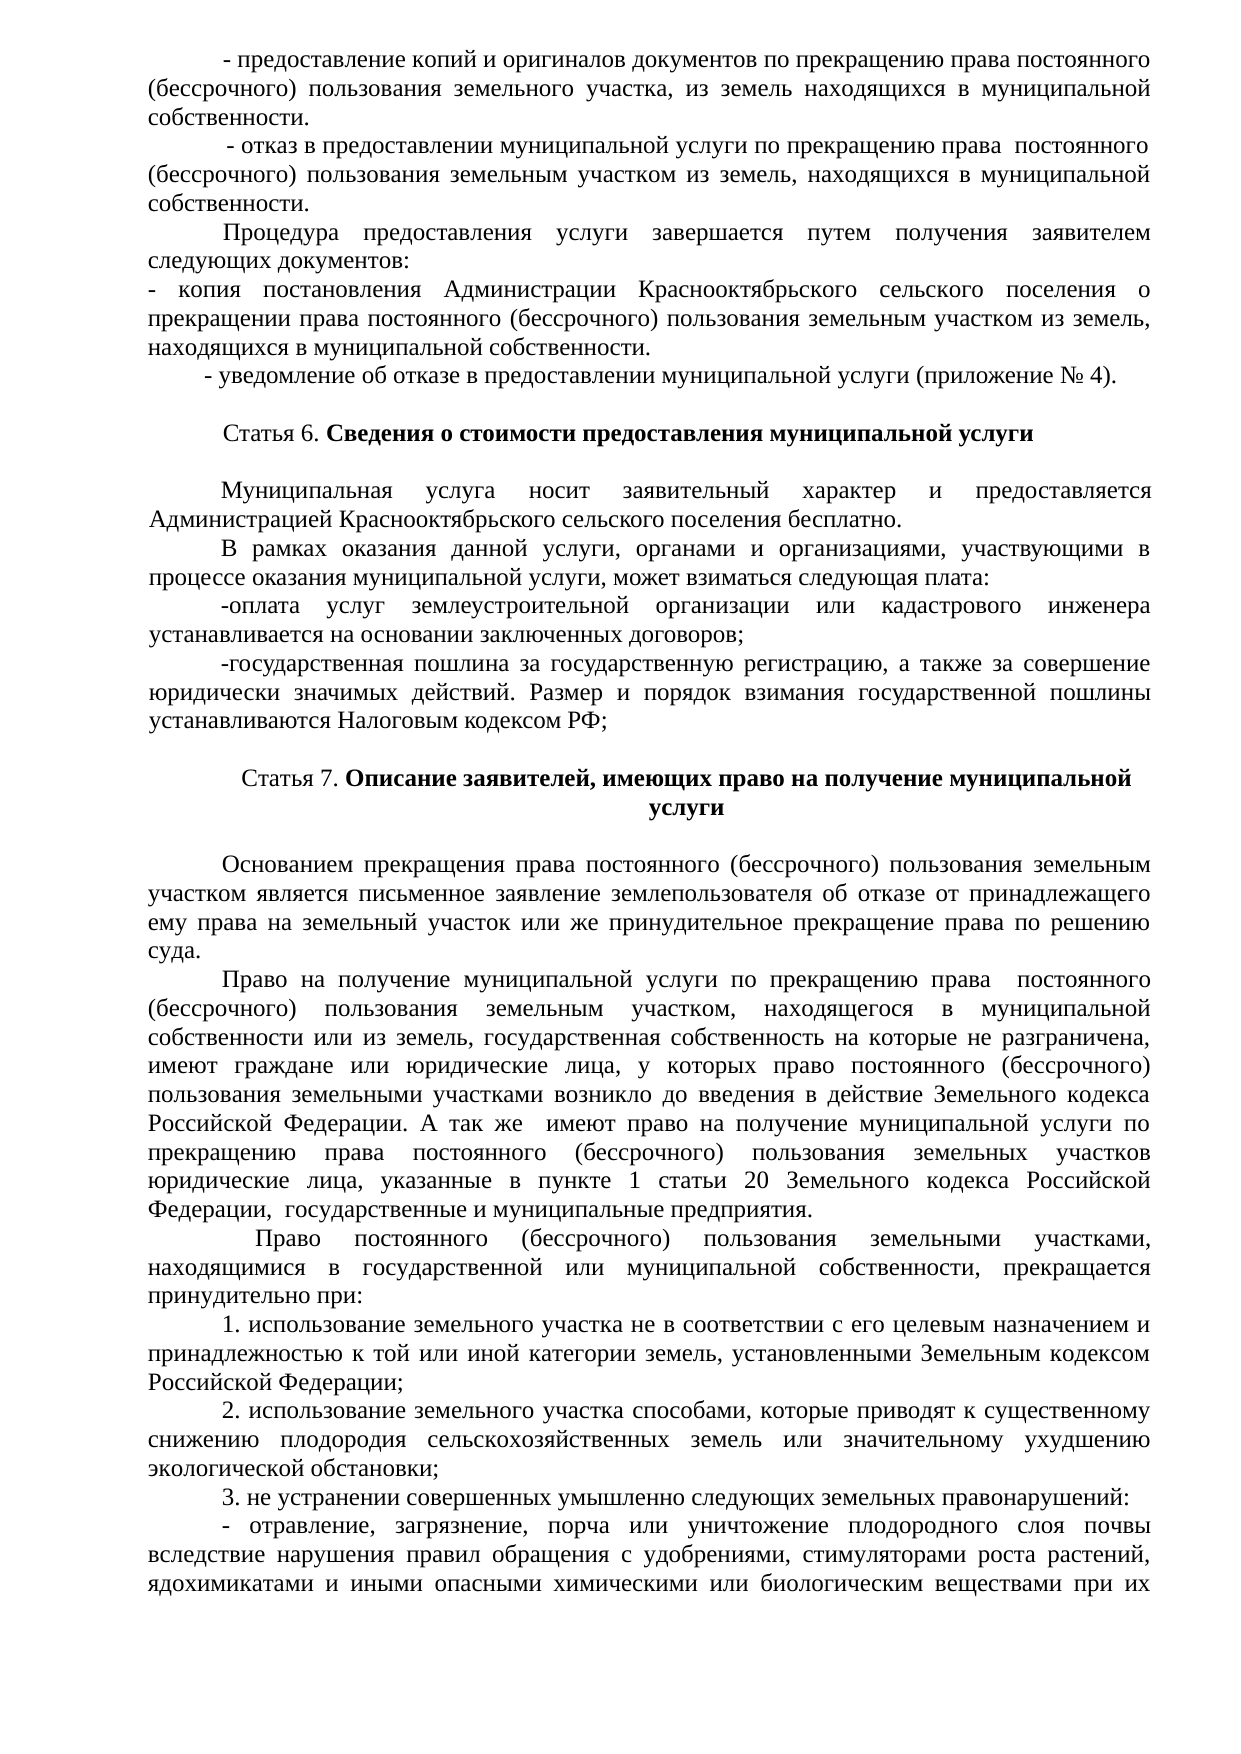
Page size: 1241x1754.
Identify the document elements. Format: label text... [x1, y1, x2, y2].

text -оплата услуг землеустроительной организации или кадастрового инженера устанавливается на основании заключенных договоров; [148, 591, 1152, 648]
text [148, 1511, 1152, 1597]
text - отказ в предоставлении муниципальной услуги по прекращению права постоянного (бессрочного) пользования земельным участком из земель, находящихся в муниципальной собственности. [148, 131, 1152, 217]
text Основанием прекращения права постоянного (бессрочного) пользования земельным участком является письменное заявление землепользователя об отказе от принадлежащего ему права на земельный участок или же принудительное прекращение права по решению суда. [148, 849, 1152, 964]
text Муниципальная услуга носит заявительный характер и предоставляется Администрацией Краснооктябрьского сельского поселения бесплатно. [148, 476, 1152, 533]
text Право на получение муниципальной услуги по прекращению права постоянного (бессрочного) пользования земельным участком, находящегося в муниципальной собственности или из земель, государственная собственность на которые не разграничена, имеют граждане или юридические лица, у которых право постоянного (бессрочного) пользования земельными участками возникло до введения в действие Земельного кодекса Российской Федерации. А так же имеют право на получение муниципальной услуги по прекращению права постоянного (бессрочного) пользования земельных участков юридические лица, указанные в пункте 1 статьи 20 Земельного кодекса Российской Федерации, государственные и муниципальные предприятия. [148, 964, 1152, 1223]
text - предоставление копий и оригиналов документов по прекращению права постоянного (бессрочного) пользования земельного участка, из земель находящихся в муниципальной собственности. [148, 44, 1152, 131]
text Процедура предоставления услуги завершается путем получения заявителем следующих документов: [148, 217, 1152, 274]
text Право постоянного (бессрочного) пользования земельными участками, находящимися в государственной или муниципальной собственности, прекращается принудительно при: [148, 1223, 1152, 1309]
text -государственная пошлина за государственную регистрацию, а также за совершение юридически значимых действий. Размер и порядок взимания государственной пошлины устанавливаются Налоговым кодексом РФ; [148, 648, 1152, 734]
text Статья 7. Описание заявителей, имеющих право на получение муниципальной услуги [221, 763, 1152, 821]
text В рамках оказания данной услуги, органами и организациями, участвующими в процессе оказания муниципальной услуги, может взиматься следующая плата: [148, 533, 1152, 591]
text 3. не устранении совершенных умышленно следующих земельных правонарушений: [148, 1482, 1152, 1511]
text 1. использование земельного участка не в соответствии с его целевым назначением и принадлежностью к той или иной категории земель, установленными Земельным кодексом Российской Федерации; [148, 1309, 1152, 1396]
text - копия постановления Администрации Краснооктябрьского сельского поселения о прекращении права постоянного (бессрочного) пользования земельным участком из земель, находящихся в муниципальной собственности. [148, 274, 1152, 361]
text - уведомление об отказе в предоставлении муниципальной услуги (приложение № 4). [148, 361, 1152, 389]
text 2. использование земельного участка способами, которые приводят к существенному снижению плодородия сельскохозяйственных земель или значительному ухудшению экологической обстановки; [148, 1396, 1152, 1482]
text Статья 6. Сведения о стоимости предоставления муниципальной услуги [148, 418, 1152, 447]
